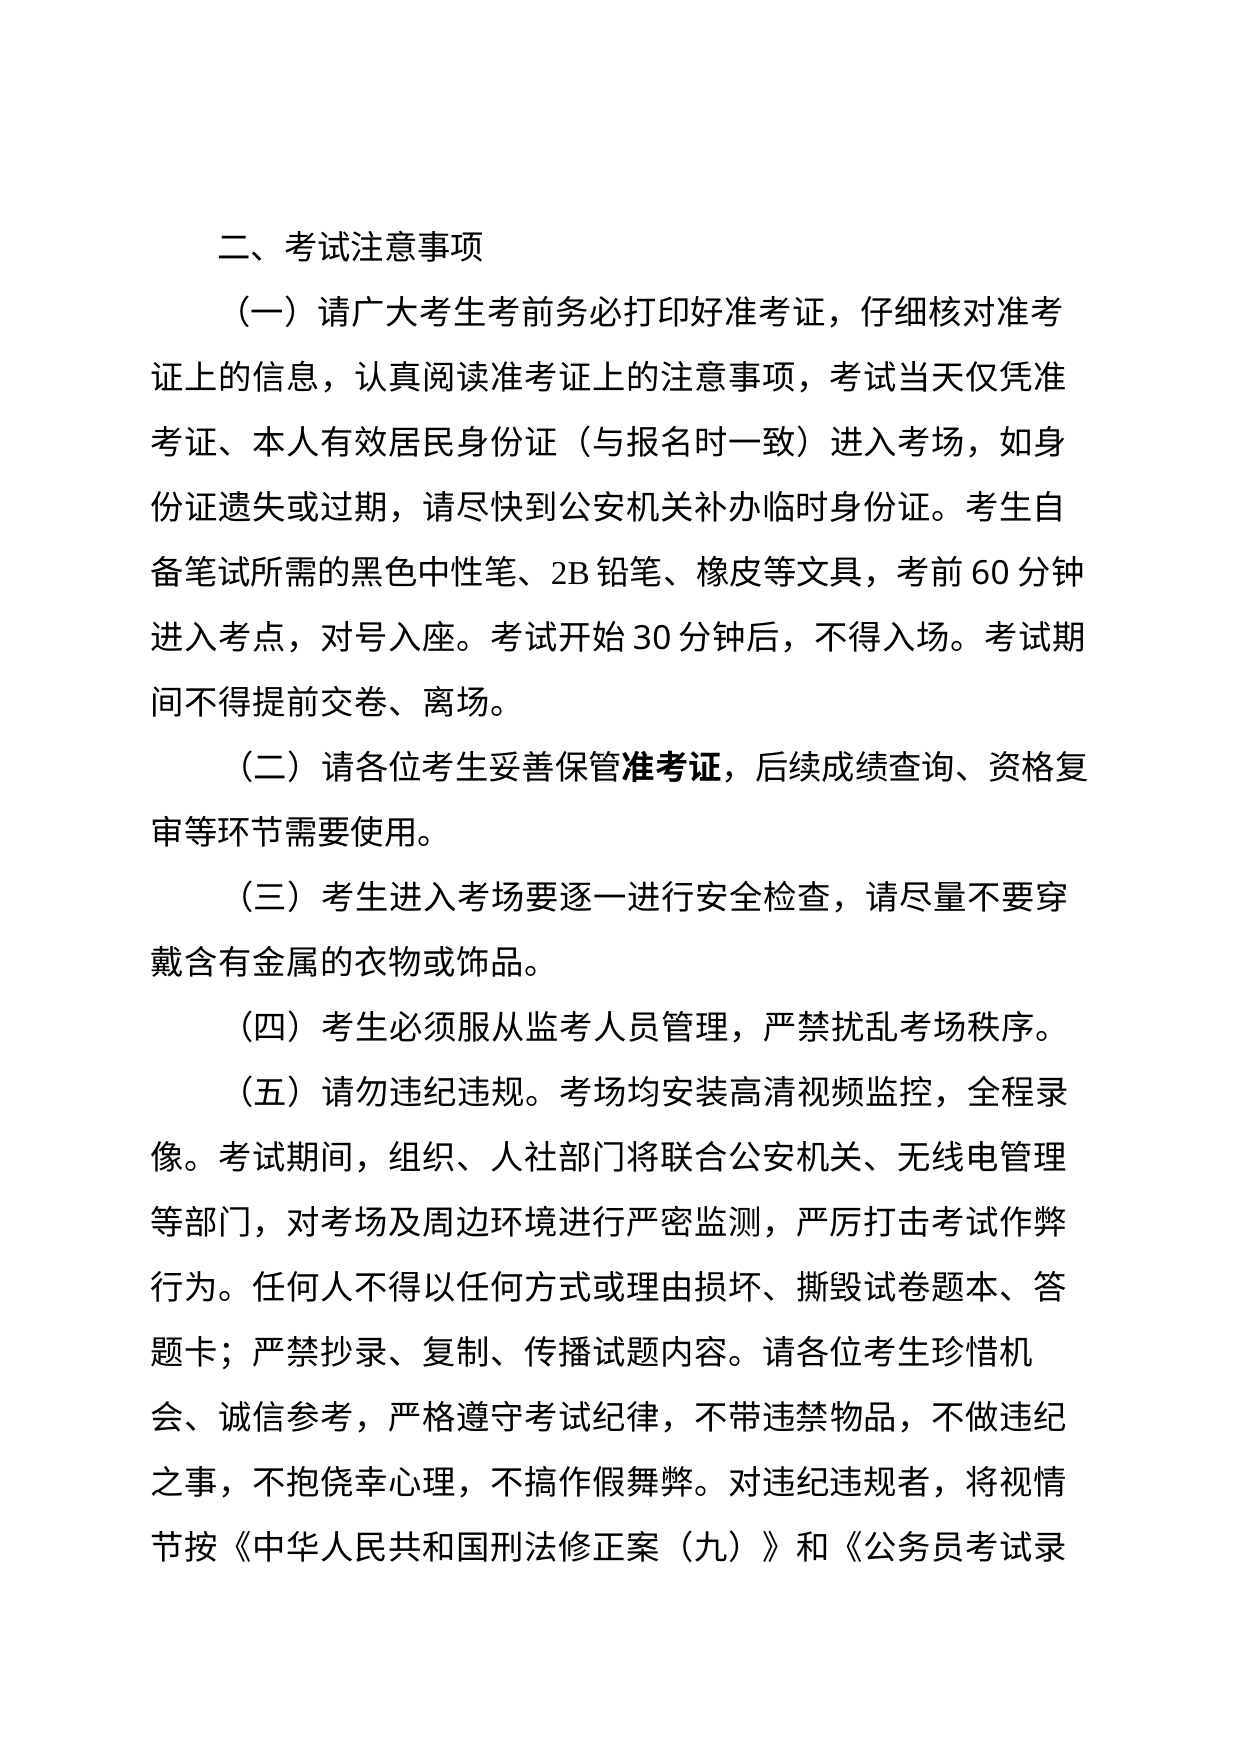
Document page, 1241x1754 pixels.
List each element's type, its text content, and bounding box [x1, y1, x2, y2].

text （三）考生进入考场要逐一进行安全检查，请尽量不要穿戴含有金属的衣物或饰品。 [151, 862, 1089, 992]
text 二、考试注意事项 [151, 212, 1089, 277]
text （四）考生必须服从监考人员管理，严禁扰乱考场秩序。 [151, 992, 1089, 1057]
text （二）请各位考生妥善保管准考证，后续成绩查询、资格复审等环节需要使用。 [151, 732, 1089, 862]
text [151, 1057, 1089, 1577]
text （一）请广大考生考前务必打印好准考证，仔细核对准考证上的信息，认真阅读准考证上的注意事项，考试当天仅凭准考证、本人有效居民身份证（与报名时一致）进入考场，如身份证遗失或过期，请尽快到公安机关补办临时身份证。考生自备笔试所需的黑色中性笔、2B铅笔、橡皮等文具，考前60分钟进入考点，对号入座。考试开始30分钟后，不得入场。考试期间不得提前交卷、离场。 [151, 277, 1089, 732]
